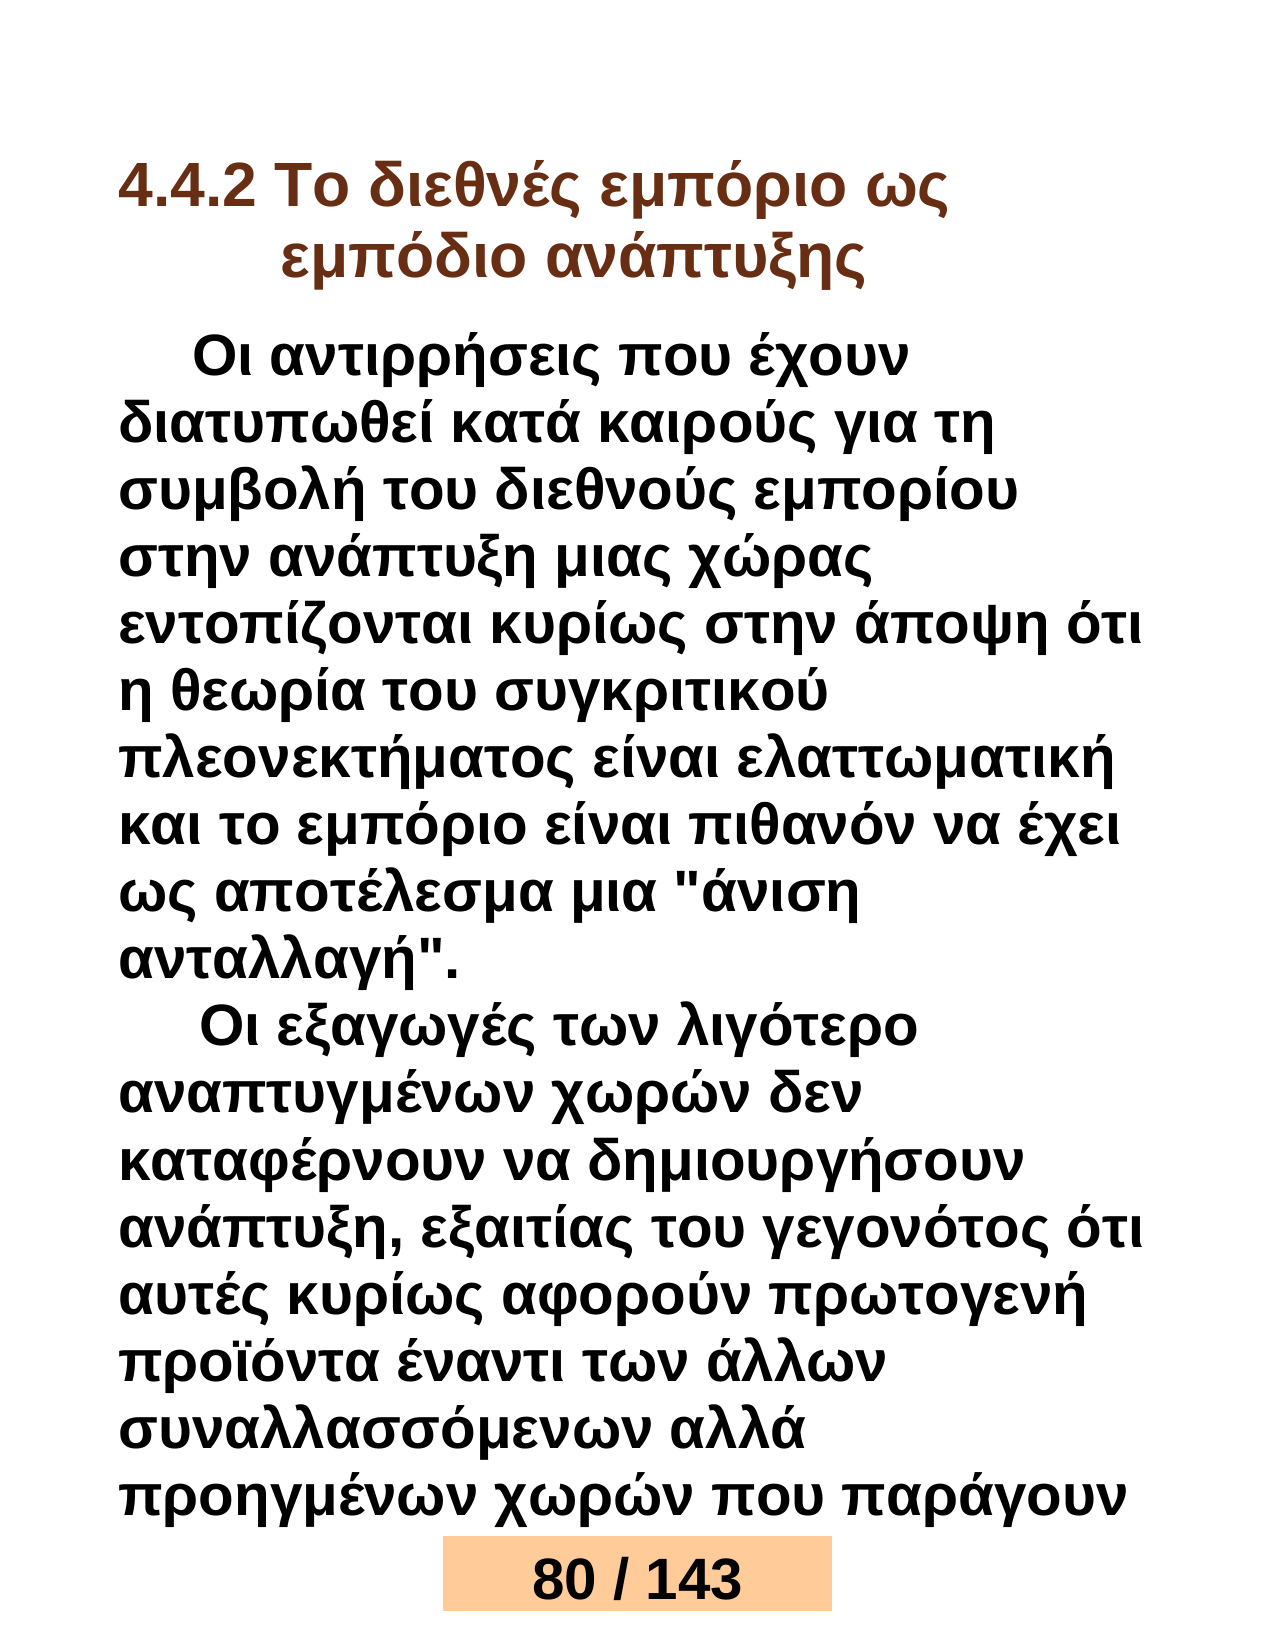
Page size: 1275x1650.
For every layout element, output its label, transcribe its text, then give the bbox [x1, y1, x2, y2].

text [118, 320, 1157, 1528]
text 4.4.2 Το διεθνές εμπόριο ως εμπόδιο ανάπτυξης [118, 147, 1157, 291]
